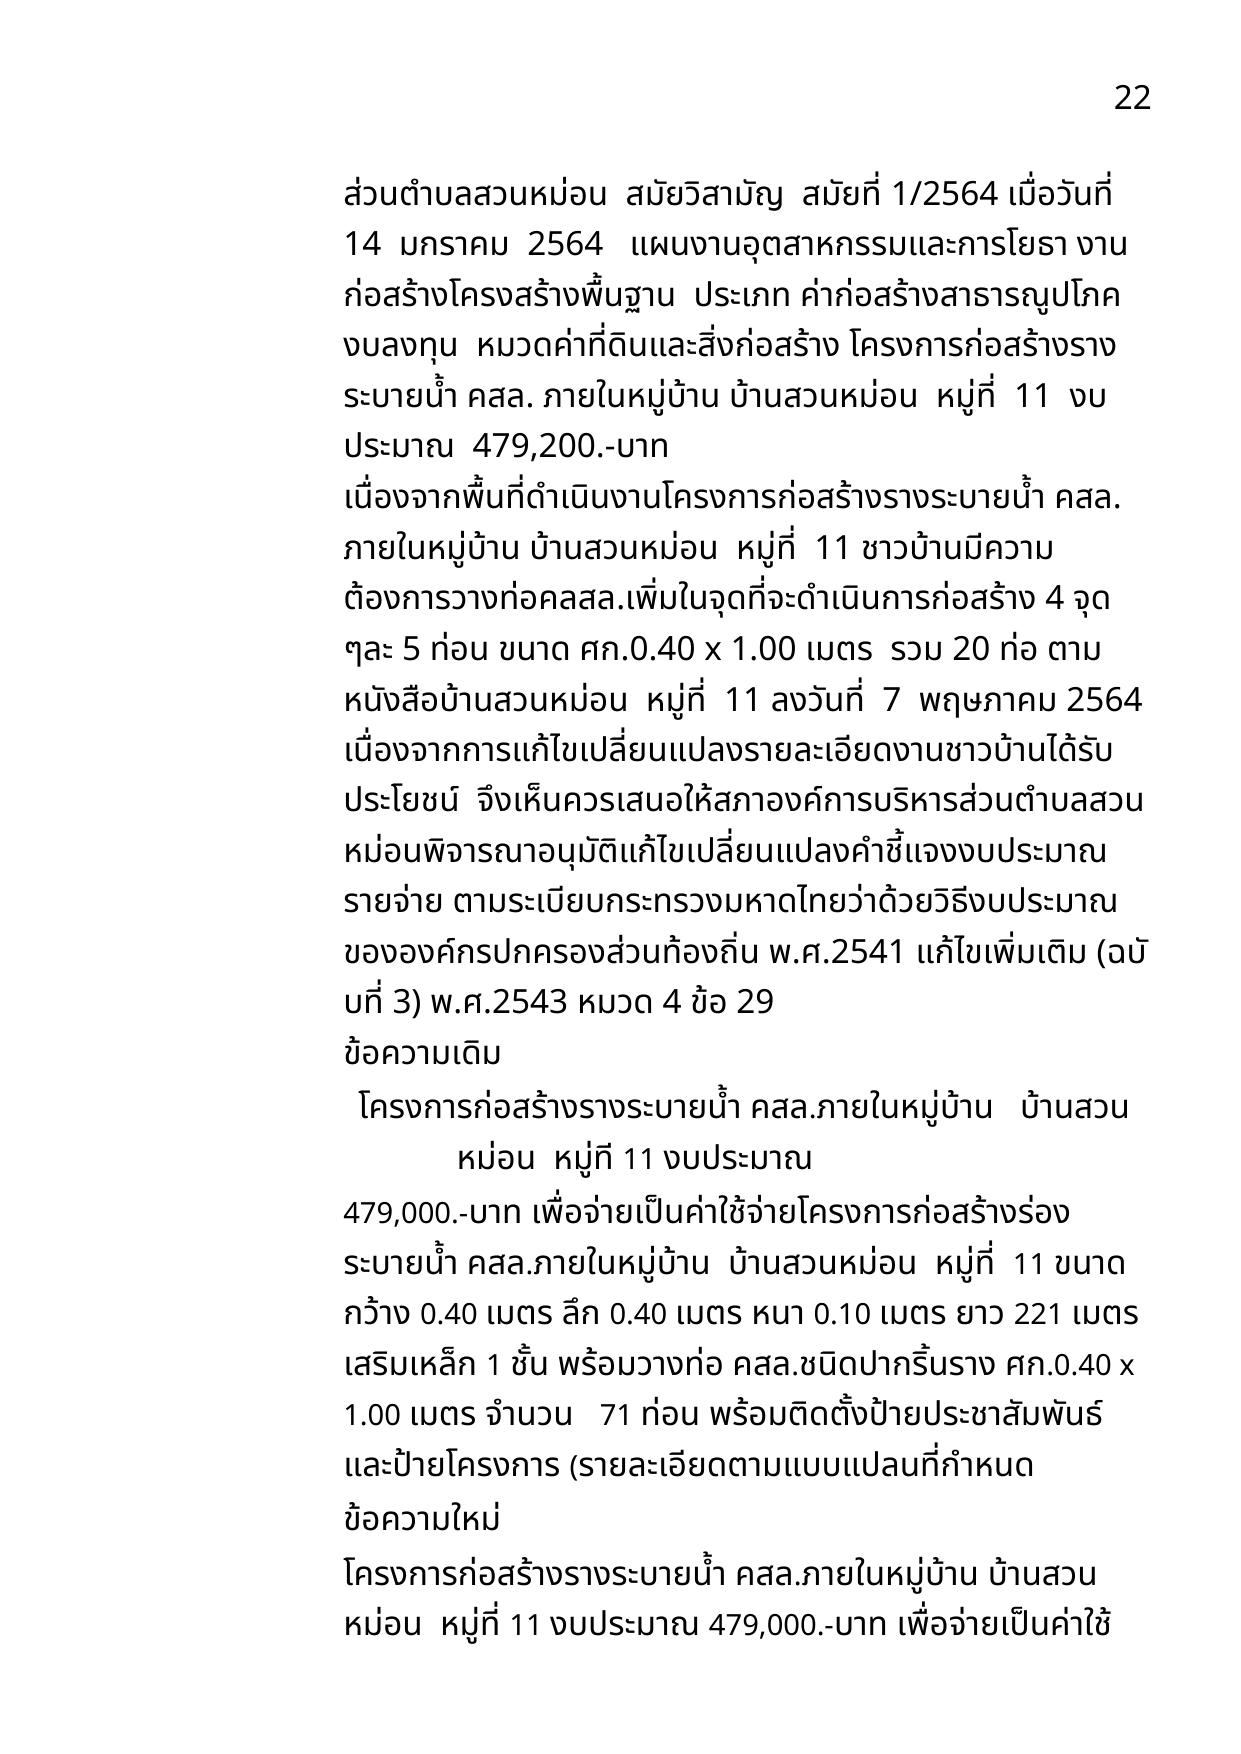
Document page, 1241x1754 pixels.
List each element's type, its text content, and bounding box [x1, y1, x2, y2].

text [343, 1550, 1152, 1651]
text เนื่องจากพื้นที่ดำเนินงานโครงการก่อสร้างรางระบายน้ำ คสล. ภายในหมู่บ้าน บ้านสวนหม่อน หมู่ที่ 11 ชาวบ้านมีความต้องการวางท่อคลสล.เพิ่มในจุดที่จะดำเนินการก่อสร้าง 4 จุด ๆละ 5 ท่อน ขนาด ศก.0.40 x 1.00 เมตร รวม 20 ท่อ ตามหนังสือบ้านสวนหม่อน หมู่ที่ 11 ลงวันที่ 7 พฤษภาคม 2564 เนื่องจากการแก้ไขเปลี่ยนแปลงรายละเอียดงานชาวบ้านได้รับประโยชน์ จึงเห็นควรเสนอให้สภาองค์การบริหารส่วนตำบลสวนหม่อนพิจารณาอนุมัติแก้ไขเปลี่ยนแปลงคำชี้แจงงบประมาณรายจ่าย ตามระเบียบกระทรวงมหาดไทยว่าด้วยวิธีงบประมาณขององค์กรปกครองส่วนท้องถิ่น พ.ศ.2541 แก้ไขเพิ่มเติม (ฉบับที่ 3) พ.ศ.2543 หมวด 4 ข้อ 29 [343, 473, 1152, 1029]
text ส่วนตำบลสวนหม่อน สมัยวิสามัญ สมัยที่ 1/2564 เมื่อวันที่ 14 มกราคม 2564 แผนงานอุตสาหกรรมและการโยธา งานก่อสร้างโครงสร้างพื้นฐาน ประเภท ค่าก่อสร้างสาธารณูปโภค งบลงทุน หมวดค่าที่ดินและสิ่งก่อสร้าง โครงการก่อสร้างรางระบายน้ำ คสล. ภายในหมู่บ้าน บ้านสวนหม่อน หมู่ที่ 11 งบประมาณ 479,200.-บาท [343, 169, 1152, 473]
text ข้อความใหม่ [343, 1495, 1152, 1546]
text ข้อความเดิม [118, 1029, 1152, 1079]
text โครงการก่อสร้างรางระบายน้ำ คสล.ภายในหมู่บ้าน บ้านสวนหม่อน หมู่ที 11 งบประมาณ [118, 1083, 1152, 1184]
text 479,000.-บาท เพื่อจ่ายเป็นค่าใช้จ่ายโครงการก่อสร้างร่องระบายน้ำ คสล.ภายในหมู่บ้าน บ้านสวนหม่อน หมู่ที่ 11 ขนาดกว้าง 0.40 เมตร ลึก 0.40 เมตร หนา 0.10 เมตร ยาว 221 เมตร เสริมเหล็ก 1 ชั้น พร้อมวางท่อ คสล.ชนิดปากริ้นราง ศก.0.40 x 1.00 เมตร จำนวน 71 ท่อน พร้อมติดตั้งป้ายประชาสัมพันธ์และป้ายโครงการ (รายละเอียดตามแบบแปลนที่กำหนด [343, 1188, 1152, 1491]
